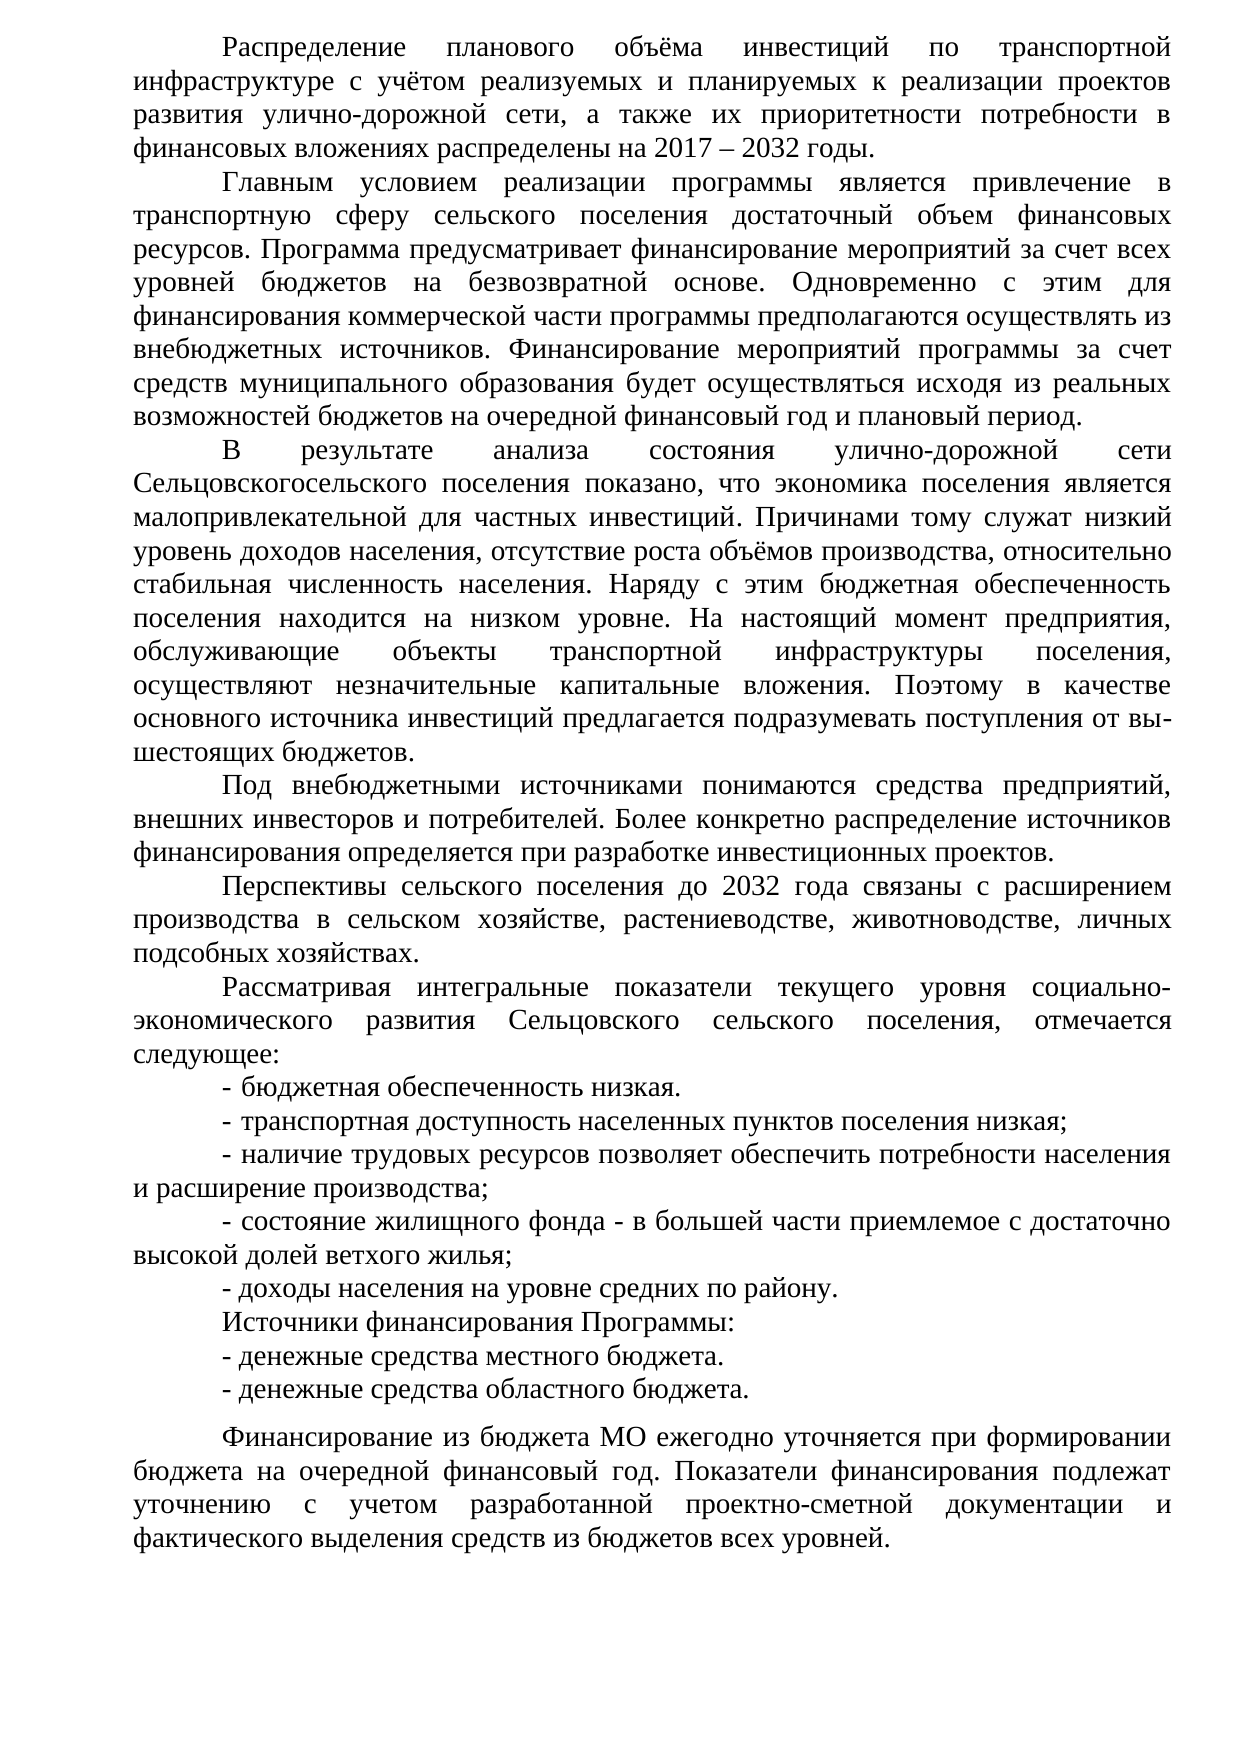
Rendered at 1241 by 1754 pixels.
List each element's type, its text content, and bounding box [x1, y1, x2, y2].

text В результате анализа состояния улично-дорожной сети Сельцовскогосельского поселения показано, что экономика поселения является малопривлекательной для частных инвестиций. Причинами тому служат низкий уровень доходов населения, отсутствие роста объёмов производства, относительно стабильная численность населения. Наряду с этим бюджетная обеспеченность поселения находится на низком уровне. На настоящий момент предприятия, обслуживающие объекты транспортной инфраструктуры поселения, осуществляют незначительные капитальные вложения. Поэтому в качестве основного источника инвестиций предлагается подразумевать поступления от вышестоящих бюджетов. [133, 432, 1172, 767]
text Финансирование из бюджета МО ежегодно уточняется при формировании бюджета на очередной финансовый год. Показатели финансирования подлежат уточнению с учетом разработанной проектно-сметной документации и фактического выделения средств из бюджетов всех уровней. [133, 1419, 1172, 1553]
text Под внебюджетными источниками понимаются средства предприятий, внешних инвесторов и потребителей. Более конкретно распределение источников финансирования определяется при разработке инвестиционных проектов. [133, 767, 1172, 868]
list состояние жилищного фонда - в большей части приемлемое с достаточно высокой долей ветхого жилья; [133, 1203, 1172, 1271]
list транспортная доступность населенных пунктов поселения низкая; [133, 1103, 1172, 1136]
text Распределение планового объёма инвестиций по транспортной инфраструктуре с учётом реализуемых и планируемых к реализации проектов развития улично-дорожной сети, а также их приоритетности потребности в финансовых вложениях распределены на 2017 – 2032 годы. [133, 29, 1172, 164]
text - денежные средства областного бюджета. [133, 1371, 1167, 1405]
text - доходы населения на уровне средних по району. [133, 1271, 1172, 1304]
text Источники финансирования Программы: [133, 1304, 1167, 1338]
text - денежные средства местного бюджета. [133, 1338, 1167, 1371]
text Рассматривая интегральные показатели текущего уровня социально-экономического развития Сельцовского сельского поселения, отмечается следующее: [133, 969, 1172, 1069]
text Главным условием реализации программы является привлечение в транспортную сферу сельского поселения достаточный объем финансовых ресурсов. Программа предусматривает финансирование мероприятий за счет всех уровней бюджетов на безвозвратной основе. Одновременно с этим для финансирования коммерческой части программы предполагаются осуществлять из внебюджетных источников. Финансирование мероприятий программы за счет средств муниципального образования будет осуществляться исходя из реальных возможностей бюджетов на очередной финансовый год и плановый период. [133, 164, 1172, 432]
text Перспективы сельского поселения до 2032 года связаны с расширением производства в сельском хозяйстве, растениеводстве, животноводстве, личных подсобных хозяйствах. [133, 868, 1172, 969]
list наличие трудовых ресурсов позволяет обеспечить потребности населения и расширение производства; [133, 1136, 1172, 1203]
list бюджетная обеспеченность низкая. [133, 1069, 1172, 1103]
